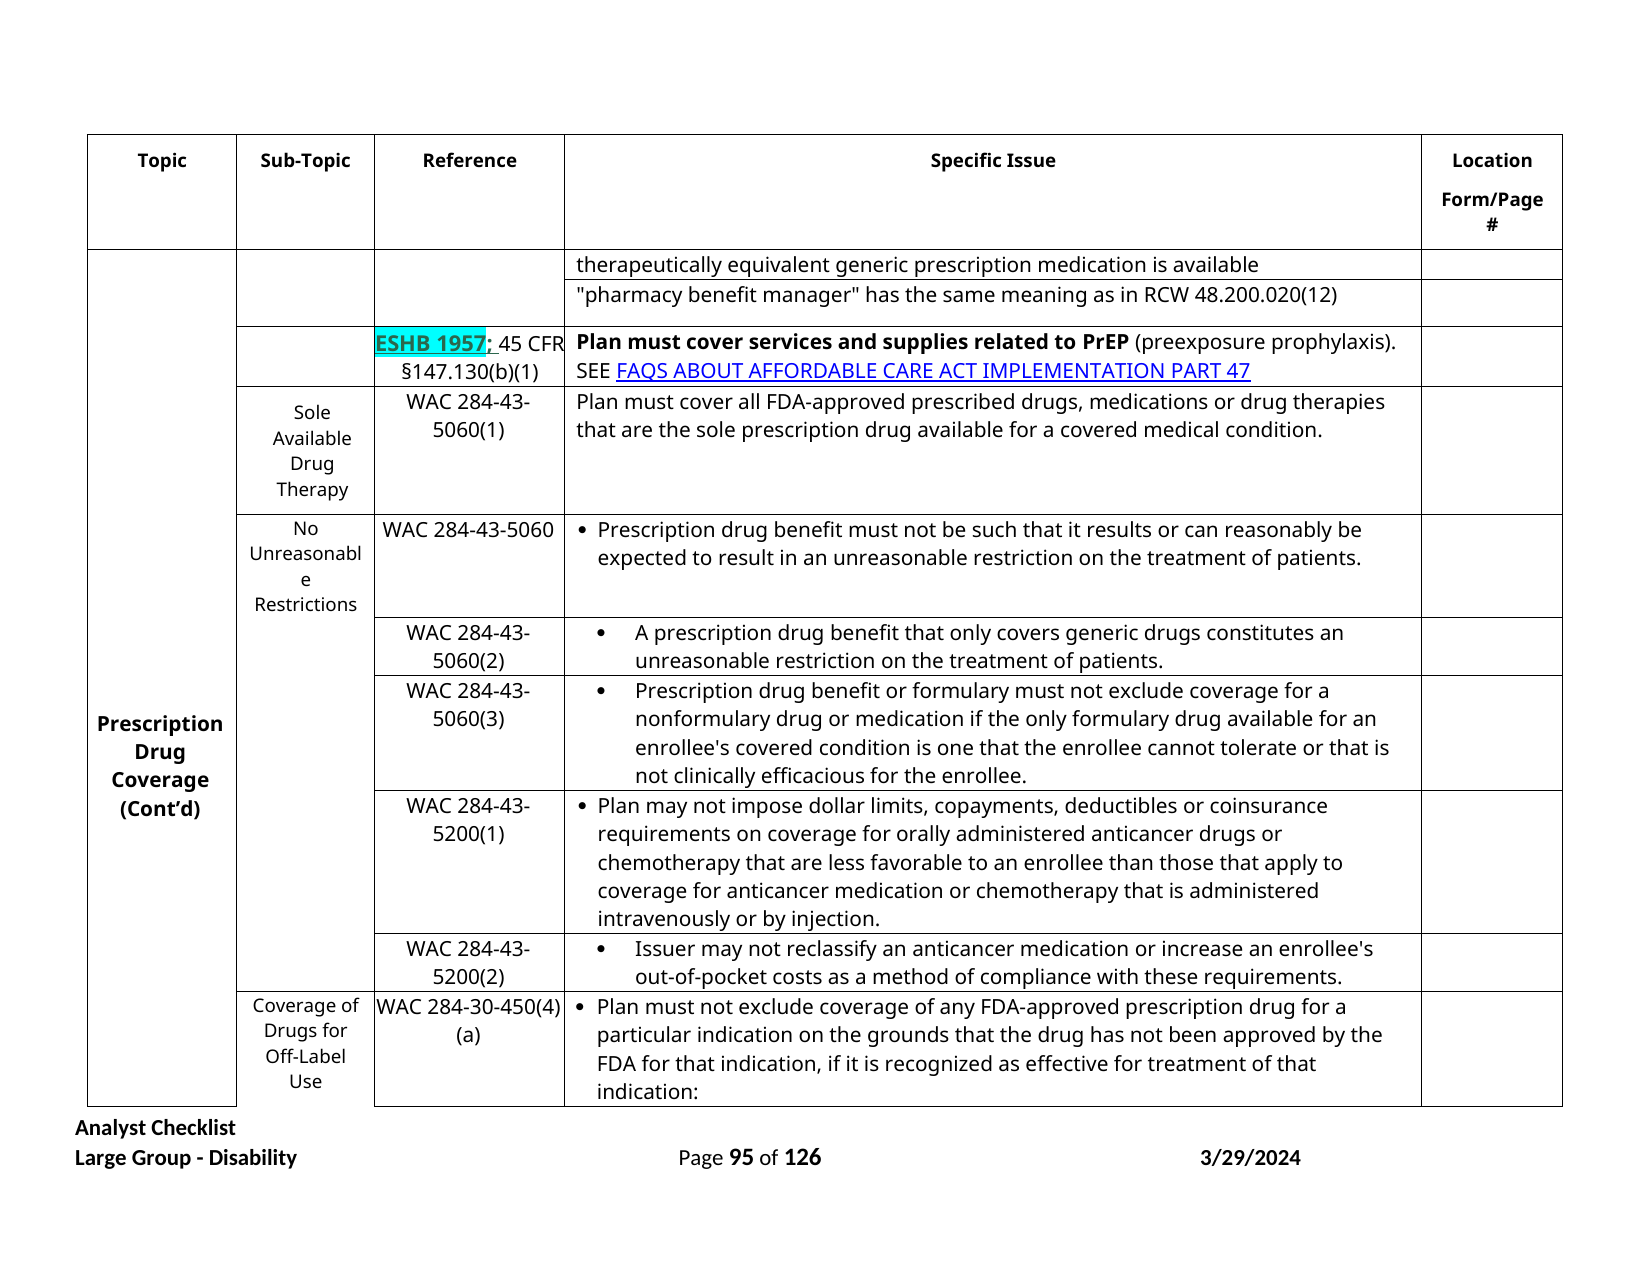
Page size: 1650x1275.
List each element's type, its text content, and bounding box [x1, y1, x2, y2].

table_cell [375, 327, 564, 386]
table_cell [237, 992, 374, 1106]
table_header Topic [88, 135, 236, 249]
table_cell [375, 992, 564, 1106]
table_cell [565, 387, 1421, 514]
table_header Specific Issue [565, 135, 1421, 249]
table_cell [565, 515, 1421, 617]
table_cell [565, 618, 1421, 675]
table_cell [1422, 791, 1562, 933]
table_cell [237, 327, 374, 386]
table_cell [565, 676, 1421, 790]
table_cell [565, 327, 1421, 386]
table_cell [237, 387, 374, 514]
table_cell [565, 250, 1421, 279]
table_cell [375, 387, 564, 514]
table_header Reference [375, 135, 564, 249]
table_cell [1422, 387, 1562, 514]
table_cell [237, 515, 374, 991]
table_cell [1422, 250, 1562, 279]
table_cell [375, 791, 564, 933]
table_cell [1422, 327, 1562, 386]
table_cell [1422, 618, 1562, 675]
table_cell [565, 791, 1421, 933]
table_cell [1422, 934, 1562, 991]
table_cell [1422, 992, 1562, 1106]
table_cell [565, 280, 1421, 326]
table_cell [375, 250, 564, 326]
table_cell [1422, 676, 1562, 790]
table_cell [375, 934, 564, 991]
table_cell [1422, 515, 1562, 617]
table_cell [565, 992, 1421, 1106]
table_header Sub-Topic [237, 135, 374, 249]
table_header Location Form/Page # [1422, 135, 1562, 249]
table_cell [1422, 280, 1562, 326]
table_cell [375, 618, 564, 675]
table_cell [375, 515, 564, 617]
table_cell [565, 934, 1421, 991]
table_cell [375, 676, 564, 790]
